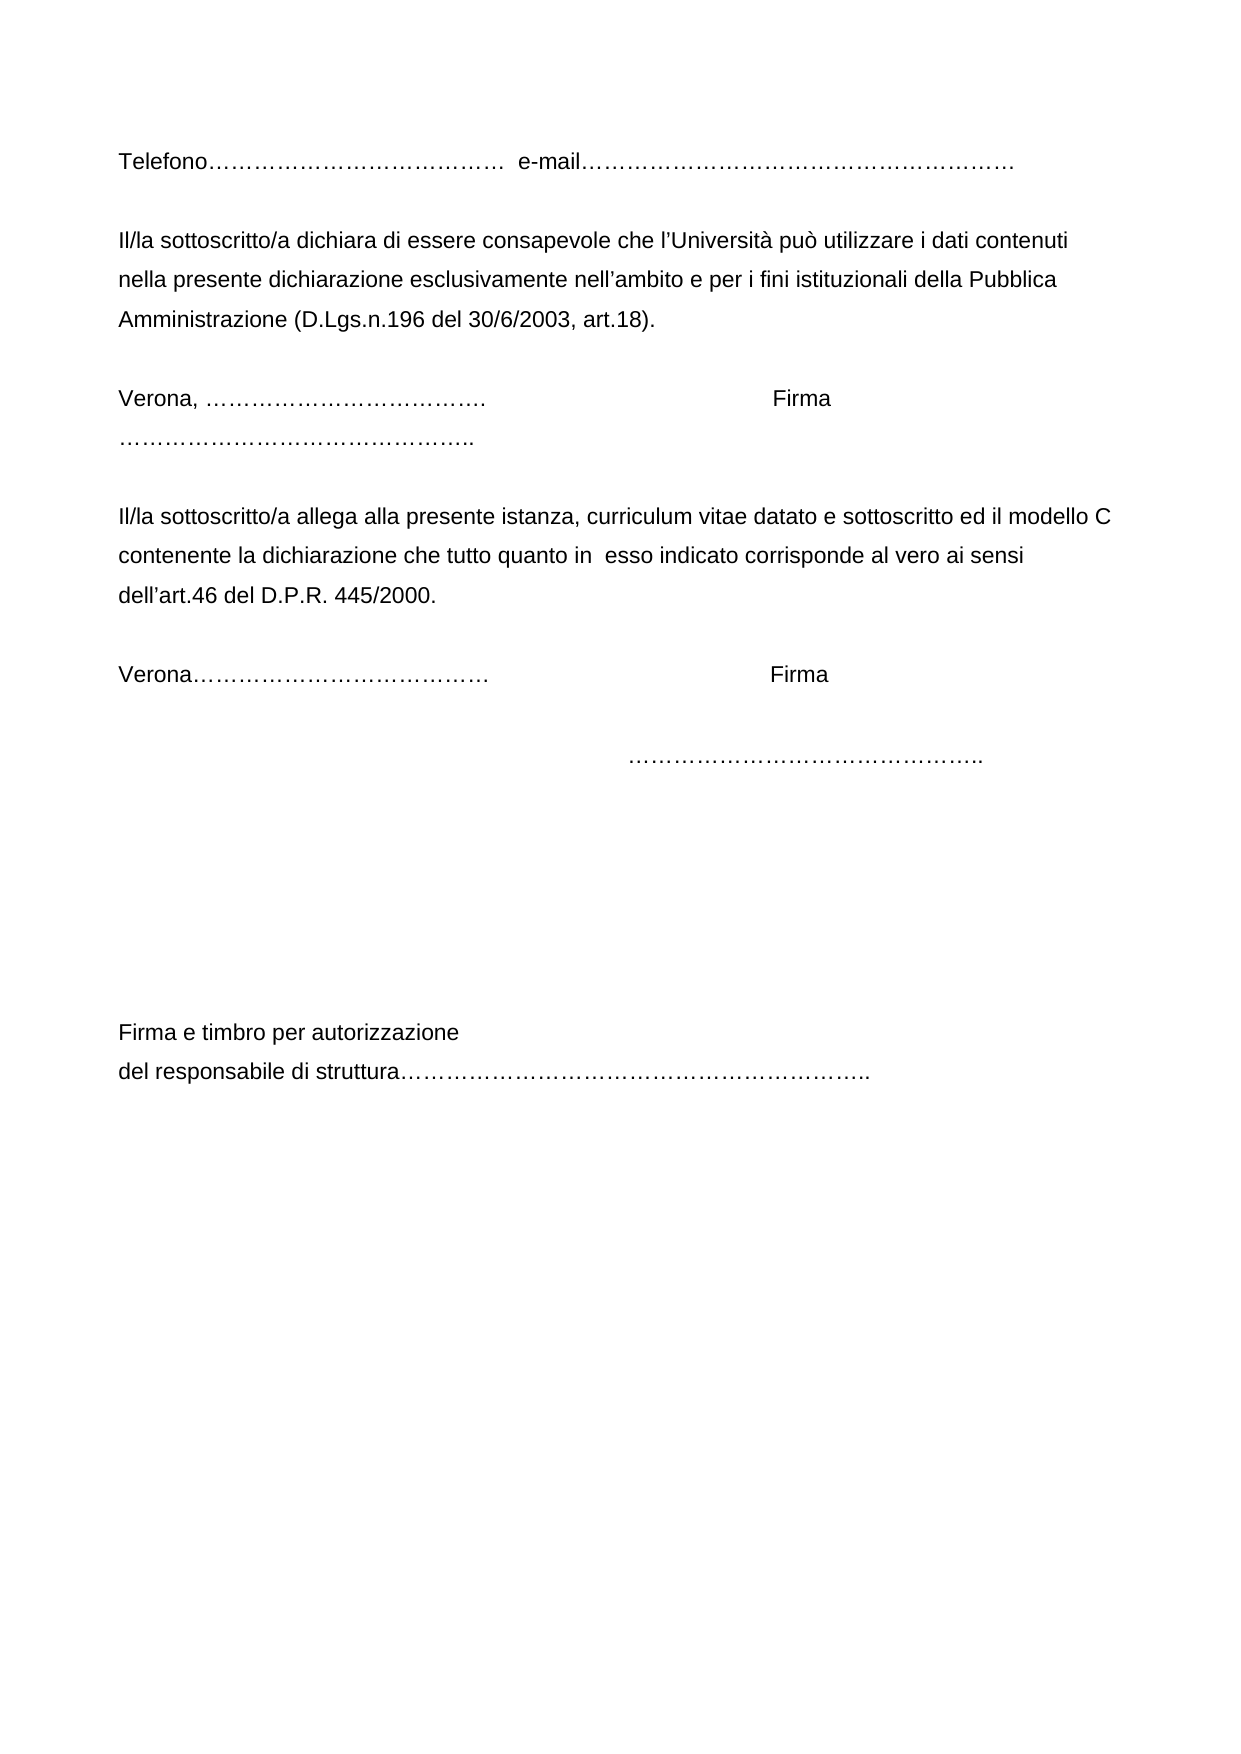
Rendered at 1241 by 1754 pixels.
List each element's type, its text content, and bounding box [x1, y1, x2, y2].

text del responsabile di struttura…………………………………………………….. [118, 1058, 1122, 1084]
text Telefono………………………………… e-mail………………………………………………… [118, 148, 1122, 174]
text Firma e timbro per autorizzazione [118, 1019, 1122, 1045]
text Verona, ………………………………. Firma ……………………………………….. [118, 384, 1122, 450]
text Il/la sottoscritto/a allega alla presente istanza, curriculum vitae datato e sottoscritto ed il modello C contenente la dichiarazione che tutto quanto in esso indicato corrisponde al vero ai sensi dell’art.46 del D.P.R. 445/2000. [118, 503, 1122, 608]
text Verona………………………………… Firma [118, 661, 1122, 687]
text Il/la sottoscritto/a dichiara di essere consapevole che l’Università può utilizzare i dati contenuti nella presente dichiarazione esclusivamente nell’ambito e per i fini istituzionali della Pubblica Amministrazione (D.Lgs.n.196 del 30/6/2003, art.18). [118, 227, 1122, 332]
text ……………………………………….. [118, 742, 1122, 769]
